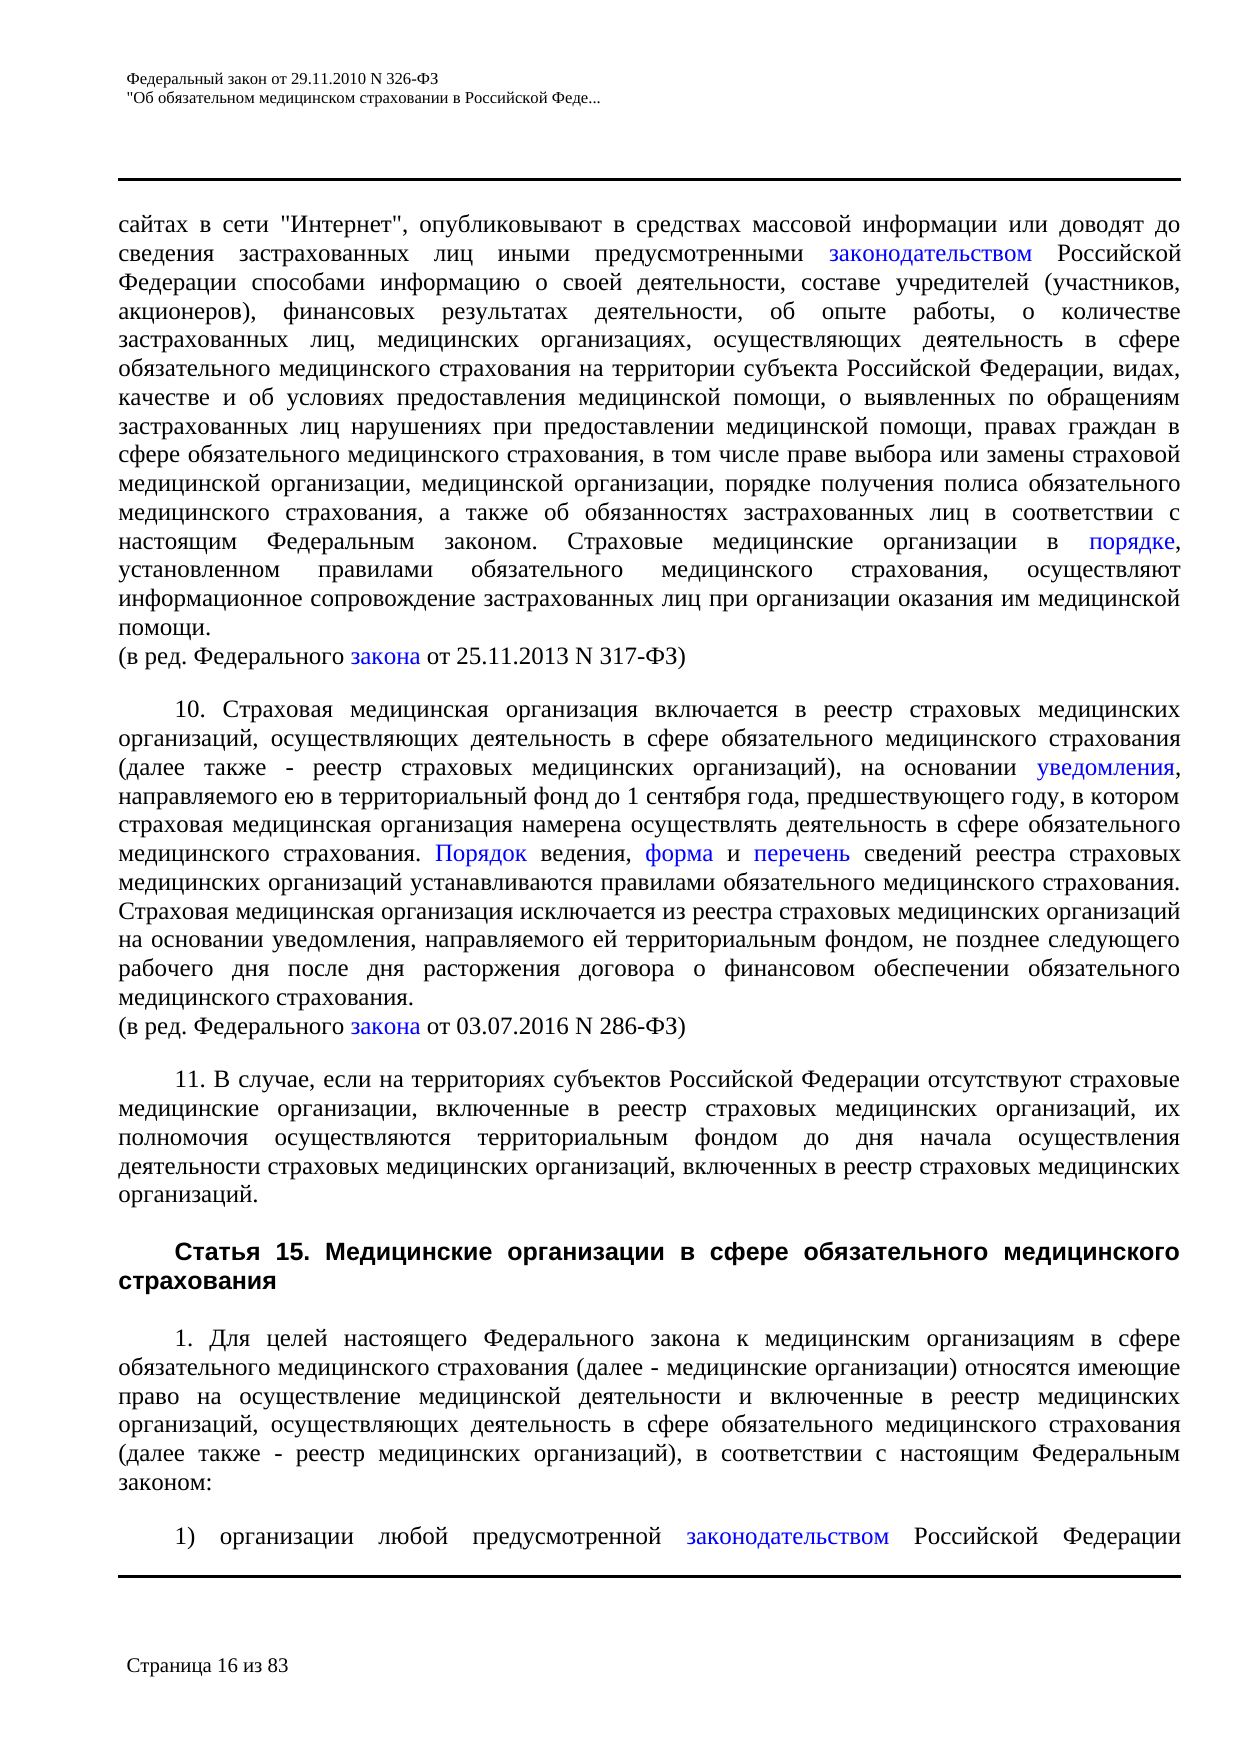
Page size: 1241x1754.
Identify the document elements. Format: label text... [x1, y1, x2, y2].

text 11. В случае, если на территориях субъектов Российской Федерации отсутствуют страховые медицинские организации, включенные в реестр страховых медицинских организаций, их полномочия осуществляются территориальным фондом до дня начала осуществления деятельности страховых медицинских организаций, включенных в реестр страховых медицинских организаций. [118, 1064, 1181, 1208]
title Статья 15. Медицинские организации в сфере обязательного медицинского страхования [118, 1237, 1181, 1294]
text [118, 1521, 1181, 1549]
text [118, 209, 1181, 641]
text (в ред. Федерального закона от 03.07.2016 N 286-ФЗ) [118, 1011, 1181, 1039]
text 1. Для целей настоящего Федерального закона к медицинским организациям в сфере обязательного медицинского страхования (далее - медицинские организации) относятся имеющие право на осуществление медицинской деятельности и включенные в реестр медицинских организаций, осуществляющих деятельность в сфере обязательного медицинского страхования (далее также - реестр медицинских организаций), в соответствии с настоящим Федеральным законом: [118, 1323, 1181, 1496]
text (в ред. Федерального закона от 25.11.2013 N 317-ФЗ) [118, 641, 1181, 669]
text 10. Страховая медицинская организация включается в реестр страховых медицинских организаций, осуществляющих деятельность в сфере обязательного медицинского страхования (далее также - реестр страховых медицинских организаций), на основании уведомления, направляемого ею в территориальный фонд до 1 сентября года, предшествующего году, в котором страховая медицинская организация намерена осуществлять деятельность в сфере обязательного медицинского страхования. Порядок ведения, форма и перечень сведений реестра страховых медицинских организаций устанавливаются правилами обязательного медицинского страхования. Страховая медицинская организация исключается из реестра страховых медицинских организаций на основании уведомления, направляемого ей территориальным фондом, не позднее следующего рабочего дня после дня расторжения договора о финансовом обеспечении обязательного медицинского страхования. [118, 694, 1181, 1011]
